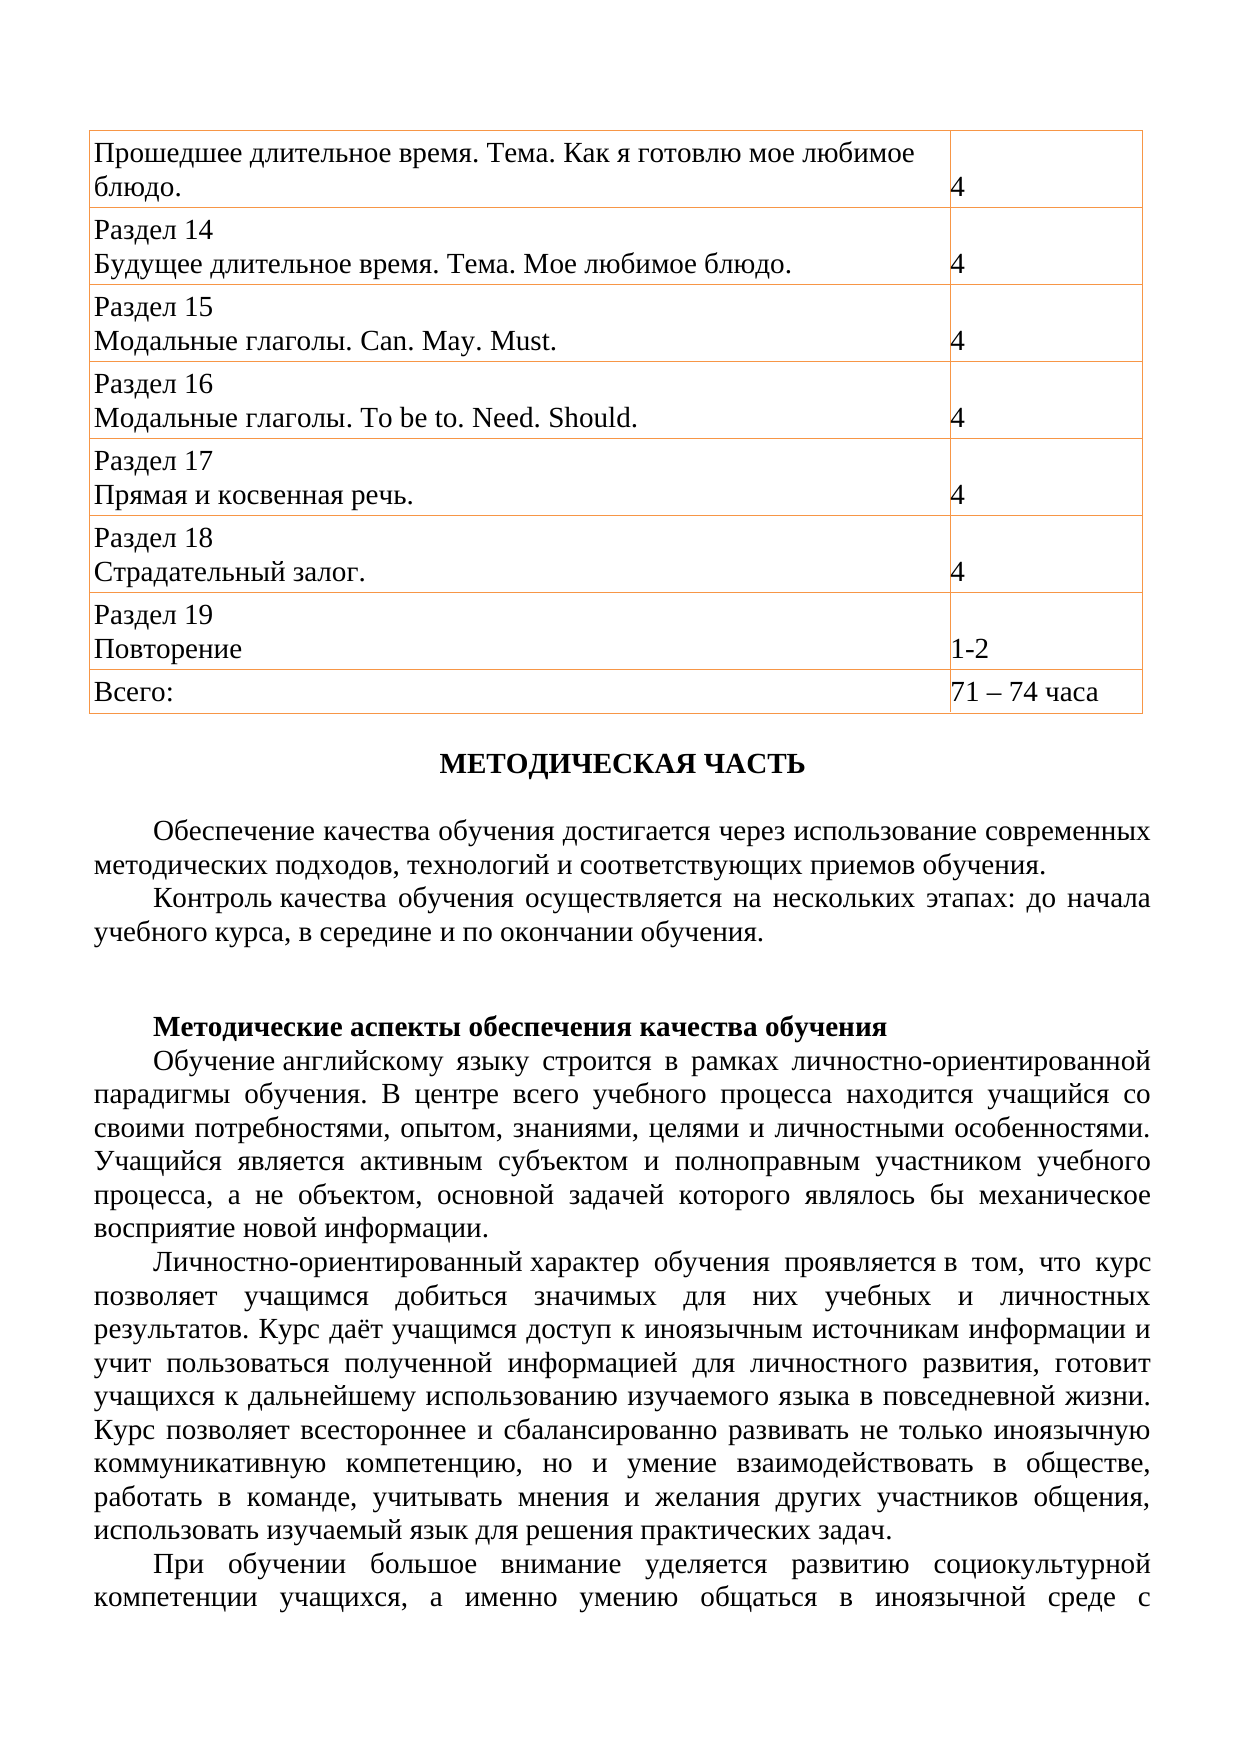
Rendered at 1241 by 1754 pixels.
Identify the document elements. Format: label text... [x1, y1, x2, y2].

table_cell Раздел 15 Модальные глаголы. Can. May. Must. [90, 285, 950, 361]
table_cell Раздел 19 Повторение [90, 593, 950, 669]
table_cell Всего: [90, 670, 950, 712]
table_cell 4 [951, 208, 1142, 284]
text Личностно-ориентированный характер обучения проявляется в том, что курс позволяет учащимся добиться значимых для них учебных и личностных результатов. Курс даёт учащимся доступ к иноязычным источникам информации и учит пользоваться полученной информацией для личностного развития, готовит учащихся к дальнейшему использованию изучаемого языка в повседневной жизни. Курс позволяет всестороннее и сбалансированно развивать не только иноязычную коммуникативную компетенцию, но и умение взаимодействовать в обществе, работать в команде, учитывать мнения и желания других участников общения, использовать изучаемый язык для решения практических задач. [94, 1244, 1152, 1546]
table_cell 1-2 [951, 593, 1142, 669]
table_cell 4 [951, 516, 1142, 592]
table_cell Раздел 14 Будущее длительное время. Тема. Мое любимое блюдо. [90, 208, 950, 284]
table_cell 4 [951, 285, 1142, 361]
table_cell 4 [951, 439, 1142, 515]
text Контроль качества обучения осуществляется на нескольких этапах: до начала учебного курса, в середине и по окончании обучения. [94, 881, 1152, 948]
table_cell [90, 131, 950, 207]
text МЕТОДИЧЕСКАЯ ЧАСТЬ [94, 713, 1152, 780]
table_cell Раздел 17 Прямая и косвенная речь. [90, 439, 950, 515]
table_cell 4 [951, 362, 1142, 438]
table_cell Раздел 18 Страдательный залог. [90, 516, 950, 592]
text Обучение английскому языку строится в рамках личностно-ориентированной парадигмы обучения. В центре всего учебного процесса находится учащийся со своими потребностями, опытом, знаниями, целями и личностными особенностями. Учащийся является активным субъектом и полноправным участником учебного процесса, а не объектом, основной задачей которого являлось бы механическое восприятие новой информации. [94, 1043, 1152, 1244]
text Методические аспекты обеспечения качества обучения [94, 1009, 1152, 1043]
table_cell 4 [951, 131, 1142, 207]
text Обеспечение качества обучения достигается через использование современных методических подходов, технологий и соответствующих приемов обучения. [94, 813, 1152, 881]
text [94, 1546, 1152, 1613]
table_cell Раздел 16 Модальные глаголы. To be to. Need. Should. [90, 362, 950, 438]
table_cell 71 – 74 часа [951, 670, 1142, 712]
